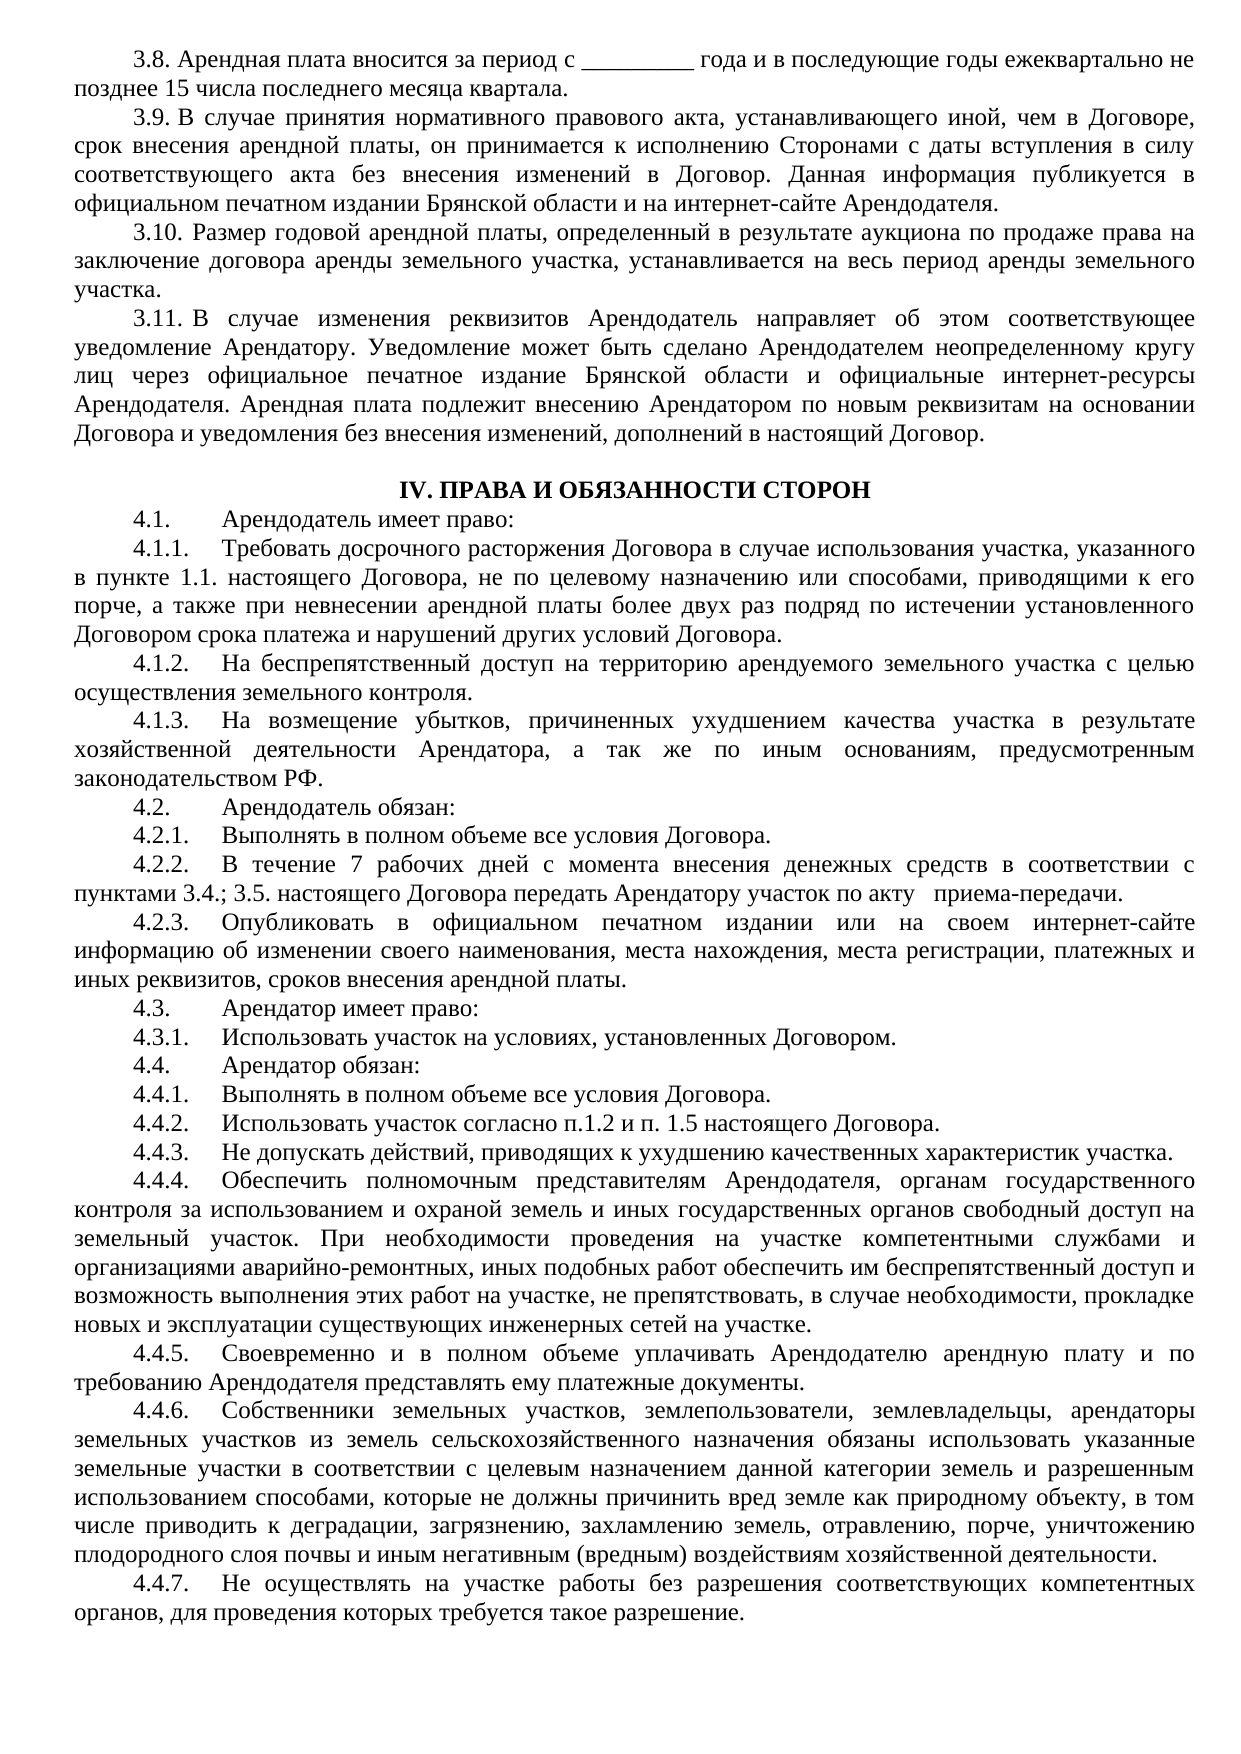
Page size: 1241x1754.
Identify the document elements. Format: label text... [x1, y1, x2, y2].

text 4.4.3. Не допускать действий, приводящих к ухудшению качественных характеристик участка. [74, 1137, 1196, 1166]
text 3.8. Арендная плата вносится за период с _________ года и в последующие годы ежеквартально не позднее 15 числа последнего месяца квартала. [74, 44, 1196, 102]
text 3.9. В случае принятия нормативного правового акта, устанавливающего иной, чем в Договоре, срок внесения арендной платы, он принимается к исполнению Сторонами с даты вступления в силу соответствующего акта без внесения изменений в Договор. Данная информация публикуется в официальном печатном издании Брянской области и на интернет-сайте Арендодателя. [74, 102, 1196, 217]
text 4.4.1. Выполнять в полном объеме все условия Договора. [74, 1079, 1196, 1108]
text 3.11. В случае изменения реквизитов Арендодатель направляет об этом соответствующее уведомление Арендатору. Уведомление может быть сделано Арендодателем неопределенному кругу лиц через официальное печатное издание Брянской области и официальные интернет-ресурсы Арендодателя. Арендная плата подлежит внесению Арендатором по новым реквизитам на основании Договора и уведомления без внесения изменений, дополнений в настоящий Договор. [74, 303, 1196, 447]
text 4.4.2. Использовать участок согласно п.1.2 и п. 1.5 настоящего Договора. [74, 1108, 1196, 1137]
text 4.2.3. Опубликовать в официальном печатном издании или на своем интернет-сайте информацию об изменении своего наименования, места нахождения, места регистрации, платежных и иных реквизитов, сроков внесения арендной платы. [74, 907, 1196, 993]
text 4.4.4. Обеспечить полномочным представителям Арендодателя, органам государственного контроля за использованием и охраной земель и иных государственных органов свободный доступ на земельный участок. При необходимости проведения на участке компетентными службами и организациями аварийно-ремонтных, иных подобных работ обеспечить им беспрепятственный доступ и возможность выполнения этих работ на участке, не препятствовать, в случае необходимости, прокладке новых и эксплуатации существующих инженерных сетей на участке. [74, 1166, 1196, 1338]
text 4.2.1. Выполнять в полном объеме все условия Договора. [74, 821, 1196, 849]
text 4.1. Арендодатель имеет право: [74, 504, 1196, 533]
text IV. ПРАВА И ОБЯЗАННОСТИ СТОРОН [74, 476, 1196, 504]
text 4.4. Арендатор обязан: [74, 1051, 1196, 1079]
text 4.1.1. Требовать досрочного расторжения Договора в случае использования участка, указанного в пункте 1.1. настоящего Договора, не по целевому назначению или способами, приводящими к его порче, а также при невнесении арендной платы более двух раз подряд по истечении установленного Договором срока платежа и нарушений других условий Договора. [74, 533, 1196, 648]
text 4.4.7. Не осуществлять на участке работы без разрешения соответствующих компетентных органов, для проведения которых требуется такое разрешение. [74, 1568, 1196, 1626]
text 4.3.1. Использовать участок на условиях, установленных Договором. [74, 1022, 1201, 1051]
text 4.2. Арендодатель обязан: [74, 792, 1196, 821]
text 4.4.6. Собственники земельных участков, землепользователи, землевладельцы, арендаторы земельных участков из земель сельскохозяйственного назначения обязаны использовать указанные земельные участки в соответствии с целевым назначением данной категории земель и разрешенным использованием способами, которые не должны причинить вред земле как природному объекту, в том числе приводить к деградации, загрязнению, захламлению земель, отравлению, порче, уничтожению плодородного слоя почвы и иным негативным (вредным) воздействиям хозяйственной деятельности. [74, 1396, 1196, 1568]
text 4.3. Арендатор имеет право: [74, 993, 1201, 1022]
text 4.4.5. Своевременно и в полном объеме уплачивать Арендодателю арендную плату и по требованию Арендодателя представлять ему платежные документы. [74, 1338, 1196, 1396]
text 4.2.2. В течение 7 рабочих дней с момента внесения денежных средств в соответствии с пунктами 3.4.; 3.5. настоящего Договора передать Арендатору участок по акту приема-передачи. [74, 849, 1196, 907]
text 4.1.3. На возмещение убытков, причиненных ухудшением качества участка в результате хозяйственной деятельности Арендатора, а так же по иным основаниям, предусмотренным законодательством РФ. [74, 706, 1196, 792]
text 4.1.2. На беспрепятственный доступ на территорию арендуемого земельного участка с целью осуществления земельного контроля. [74, 648, 1196, 706]
text 3.10. Размер годовой арендной платы, определенный в результате аукциона по продаже права на заключение договора аренды земельного участка, устанавливается на весь период аренды земельного участка. [74, 217, 1196, 303]
